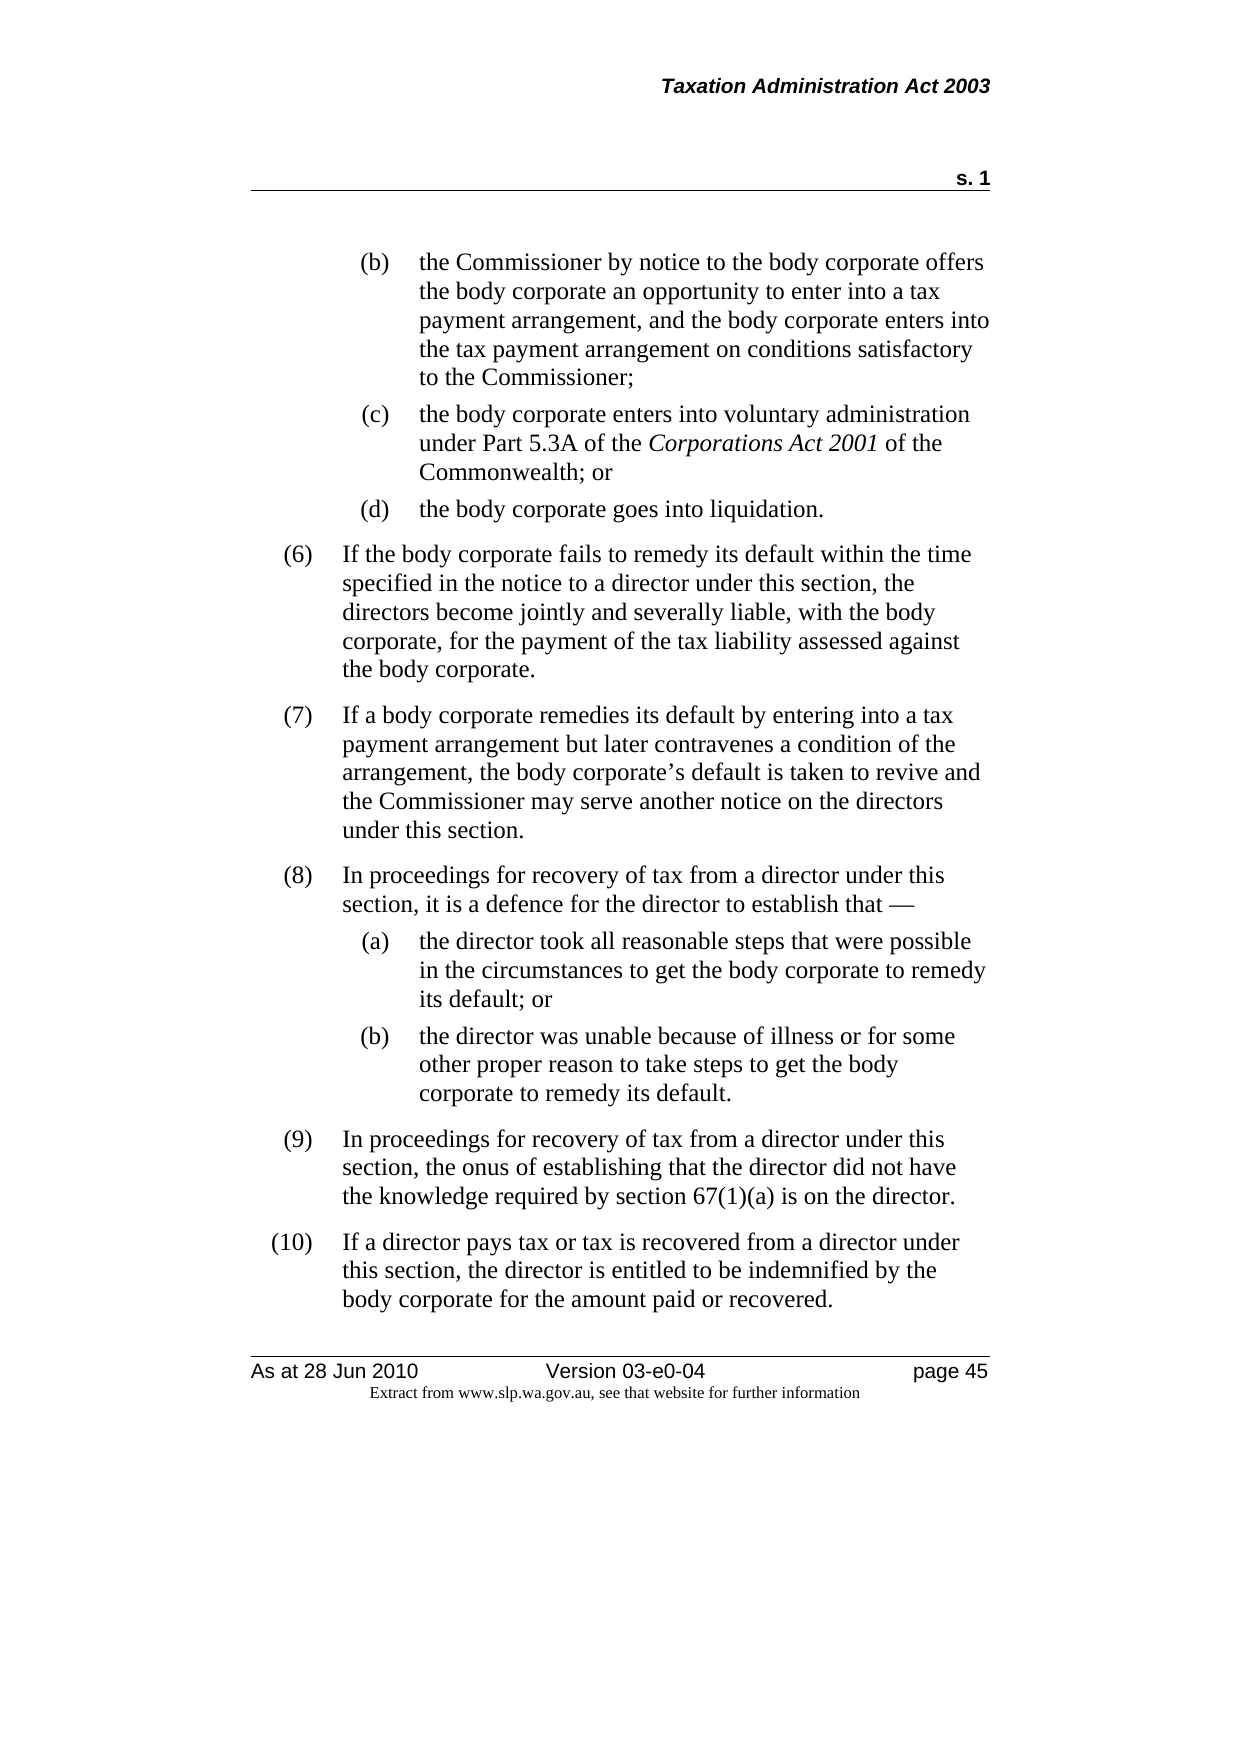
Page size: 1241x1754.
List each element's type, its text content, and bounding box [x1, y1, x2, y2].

text (6) If the body corporate fails to remedy its default within the time specified in the notice to a director under this section, the directors become jointly and severally liable, with the body corporate, for the payment of the tax liability assessed against the body corporate. [251, 539, 990, 683]
text (9) In proceedings for recovery of tax from a director under this section, the onus of establishing that the director did not have the knowledge required by section 67(1)(a) is on the director. [251, 1124, 990, 1210]
text (7) If a body corporate remedies its default by entering into a tax payment arrangement but later contravenes a condition of the arrangement, the body corporate’s default is taken to revive and the Commissioner may serve another notice on the directors under this section. [251, 700, 990, 844]
text (b) the director was unable because of illness or for some other proper reason to take steps to get the body corporate to remedy its default. [251, 1021, 990, 1107]
text (d) the body corporate goes into liquidation. [251, 494, 990, 523]
text (b) the Commissioner by notice to the body corporate offers the body corporate an opportunity to enter into a tax payment arrangement, and the body corporate enters into the tax payment arrangement on conditions satisfactory to the Commissioner; [251, 247, 990, 391]
text (8) In proceedings for recovery of tax from a director under this section, it is a defence for the director to establish that — [251, 860, 990, 918]
text (10) If a director pays tax or tax is recovered from a director under this section, the director is entitled to be indemnified by the body corporate for the amount paid or recovered. [251, 1227, 990, 1313]
text (c) the body corporate enters into voluntary administration under Part 5.3A of the Corporations Act 2001 of the Commonwealth; or [251, 399, 990, 486]
text (a) the director took all reasonable steps that were possible in the circumstances to get the body corporate to remedy its default; or [251, 926, 990, 1012]
